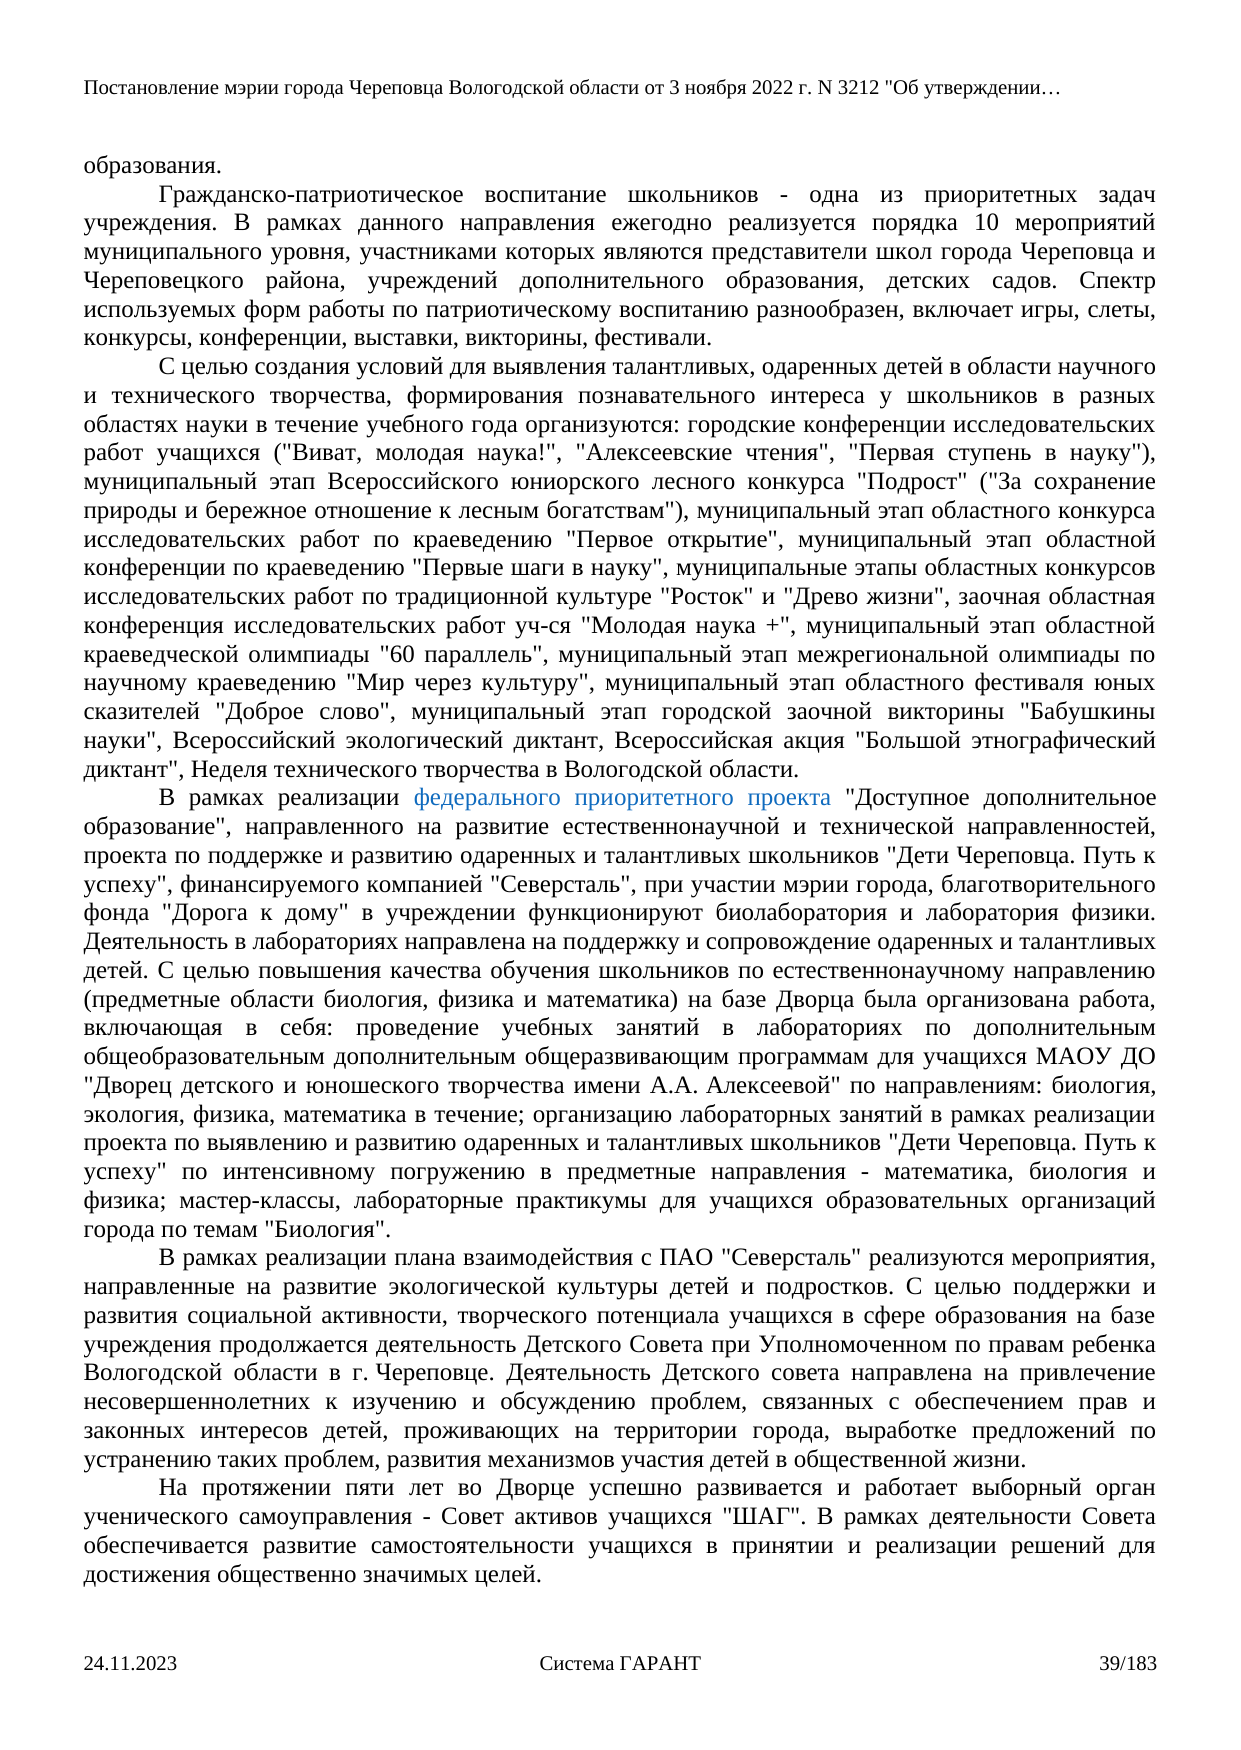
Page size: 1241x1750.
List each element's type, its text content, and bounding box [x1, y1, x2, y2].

text Гражданско-патриотическое воспитание школьников - одна из приоритетных задач учреждения. В рамках данного направления ежегодно реализуется порядка 10 мероприятий муниципального уровня, участниками которых являются представители школ города Череповца и Череповецкого района, учреждений дополнительного образования, детских садов. Спектр используемых форм работы по патриотическому воспитанию разнообразен, включает игры, слеты, конкурсы, конференции, выставки, викторины, фестивали. [83, 179, 1157, 351]
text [83, 150, 1157, 179]
text В рамках реализации федерального приоритетного проекта "Доступное дополнительное образование", направленного на развитие естественнонаучной и технической направленностей, проекта по поддержке и развитию одаренных и талантливых школьников "Дети Череповца. Путь к успеху", финансируемого компанией "Северсталь", при участии мэрии города, благотворительного фонда "Дорога к дому" в учреждении функционируют биолаборатория и лаборатория физики. Деятельность в лабораториях направлена на поддержку и сопровождение одаренных и талантливых детей. С целью повышения качества обучения школьников по естественнонаучному направлению (предметные области биология, физика и математика) на базе Дворца была организована работа, включающая в себя: проведение учебных занятий в лабораториях по дополнительным общеобразовательным дополнительным общеразвивающим программам для учащихся МАОУ ДО "Дворец детского и юношеского творчества имени А.А. Алексеевой" по направлениям: биология, экология, физика, математика в течение; организацию лабораторных занятий в рамках реализации проекта по выявлению и развитию одаренных и талантливых школьников "Дети Череповца. Путь к успеху" по интенсивному погружению в предметные направления - математика, биология и физика; мастер-классы, лабораторные практикумы для учащихся образовательных организаций города по темам "Биология". [83, 782, 1157, 1242]
text В рамках реализации плана взаимодействия с ПАО "Северсталь" реализуются мероприятия, направленные на развитие экологической культуры детей и подростков. С целью поддержки и развития социальной активности, творческого потенциала учащихся в сфере образования на базе учреждения продолжается деятельность Детского Совета при Уполномоченном по правам ребенка Вологодской области в г. Череповце. Деятельность Детского совета направлена на привлечение несовершеннолетних к изучению и обсуждению проблем, связанных с обеспечением прав и законных интересов детей, проживающих на территории города, выработке предложений по устранению таких проблем, развития механизмов участия детей в общественной жизни. [83, 1242, 1157, 1472]
text На протяжении пяти лет во Дворце успешно развивается и работает выборный орган ученического самоуправления - Совет активов учащихся "ШАГ". В рамках деятельности Совета обеспечивается развитие самостоятельности учащихся в принятии и реализации решений для достижения общественно значимых целей. [83, 1472, 1157, 1587]
text С целью создания условий для выявления талантливых, одаренных детей в области научного и технического творчества, формирования познавательного интереса у школьников в разных областях науки в течение учебного года организуются: городские конференции исследовательских работ учащихся ("Виват, молодая наука!", "Алексеевские чтения", "Первая ступень в науку"), муниципальный этап Всероссийского юниорского лесного конкурса "Подрост" ("За сохранение природы и бережное отношение к лесным богатствам"), муниципальный этап областного конкурса исследовательских работ по краеведению "Первое открытие", муниципальный этап областной конференции по краеведению "Первые шаги в науку", муниципальные этапы областных конкурсов исследовательских работ по традиционной культуре "Росток" и "Древо жизни", заочная областная конференция исследовательских работ уч-ся "Молодая наука +", муниципальный этап областной краеведческой олимпиады "60 параллель", муниципальный этап межрегиональной олимпиады по научному краеведению "Мир через культуру", муниципальный этап областного фестиваля юных сказителей "Доброе слово", муниципальный этап городской заочной викторины "Бабушкины науки", Всероссийский экологический диктант, Всероссийская акция "Большой этнографический диктант", Неделя технического творчества в Вологодской области. [83, 351, 1157, 782]
